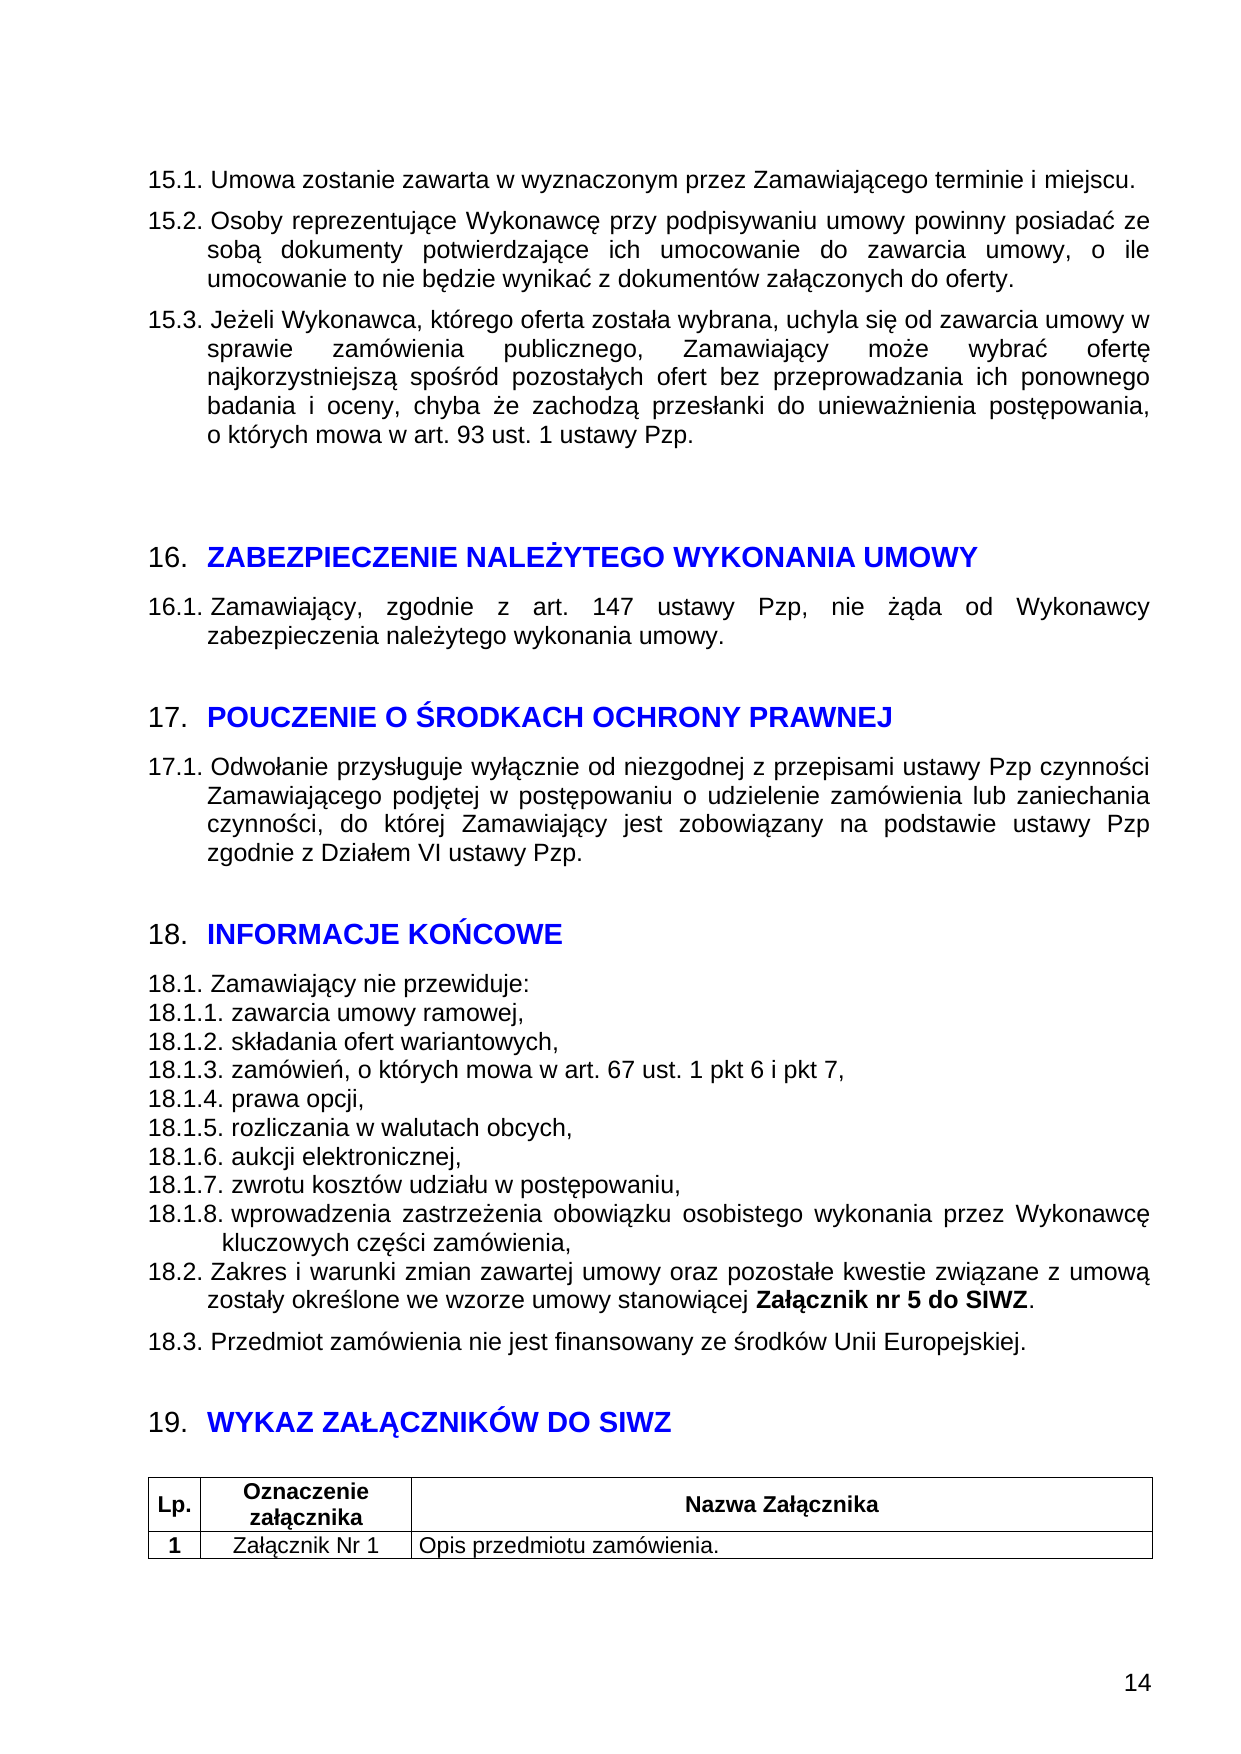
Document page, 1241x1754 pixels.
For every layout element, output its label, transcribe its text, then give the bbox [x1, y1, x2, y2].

list 17.1. Odwołanie przysługuje wyłącznie od niezgodnej z przepisami ustawy Pzp czynności Zamawiającego podjętej w postępowaniu o udzielenie zamówienia lub zaniechania czynności, do której Zamawiający jest zobowiązany na podstawie ustawy Pzp zgodnie z Działem VI ustawy Pzp. [148, 752, 1152, 867]
list 15.1. Umowa zostanie zawarta w wyznaczonym przez Zamawiającego terminie i miejscu. [148, 165, 1152, 194]
list 18.1.1. zawarcia umowy ramowej, [148, 998, 1152, 1027]
list 18.2. Zakres i warunki zmian zawartej umowy oraz pozostałe kwestie związane z umową zostały określone we wzorze umowy stanowiącej Załącznik nr 5 do SIWZ. [148, 1257, 1152, 1314]
list 18.1.3. zamówień, o których mowa w art. 67 ust. 1 pkt 6 i pkt 7, [148, 1056, 1152, 1084]
subtitle INFORMACJE KOŃCOWE [148, 917, 1152, 951]
list 18.1. Zamawiający nie przewiduje: [148, 969, 1152, 998]
list 15.2. Osoby reprezentujące Wykonawcę przy podpisywaniu umowy powinny posiadać ze sobą dokumenty potwierdzające ich umocowanie do zawarcia umowy, o ile umocowanie to nie będzie wynikać z dokumentów załączonych do oferty. [148, 206, 1152, 292]
list 18.1.6. aukcji elektronicznej, [148, 1142, 1152, 1171]
table_header Oznaczenie załącznika [201, 1478, 411, 1531]
list 18.3. Przedmiot zamówienia nie jest finansowany ze środków Unii Europejskiej. [148, 1327, 1152, 1356]
list 18.1.4. prawa opcji, [148, 1084, 1152, 1113]
list 16.1. Zamawiający, zgodnie z art. 147 ustawy Pzp, nie żąda od Wykonawcy zabezpieczenia należytego wykonania umowy. [148, 592, 1152, 650]
list 18.1.8. wprowadzenia zastrzeżenia obowiązku osobistego wykonania przez Wykonawcę kluczowych części zamówienia, [148, 1199, 1152, 1257]
subtitle POUCZENIE O ŚRODKACH OCHRONY PRAWNEJ [148, 700, 1152, 733]
table_cell Załącznik Nr 1 [201, 1532, 411, 1558]
subtitle ZABEZPIECZENIE NALEŻYTEGO WYKONANIA UMOWY [148, 540, 1152, 573]
list 18.1.2. składania ofert wariantowych, [148, 1027, 1152, 1056]
table_cell Opis przedmiotu zamówienia. [412, 1532, 1152, 1558]
table_header Lp. [149, 1478, 200, 1531]
table_cell 1 [149, 1532, 200, 1558]
table_header Nazwa Załącznika [412, 1478, 1152, 1531]
list 15.3. Jeżeli Wykonawca, którego oferta została wybrana, uchyla się od zawarcia umowy w sprawie zamówienia publicznego, Zamawiający może wybrać ofertę najkorzystniejszą spośród pozostałych ofert bez przeprowadzania ich ponownego badania i oceny, chyba że zachodzą przesłanki do unieważnienia postępowania, o których mowa w art. 93 ust. 1 ustawy Pzp. [148, 305, 1152, 449]
list 18.1.5. rozliczania w walutach obcych, [148, 1113, 1152, 1142]
subtitle WYKAZ ZAŁĄCZNIKÓW DO SIWZ [148, 1406, 1152, 1439]
list 18.1.7. zwrotu kosztów udziału w postępowaniu, [148, 1171, 1152, 1199]
